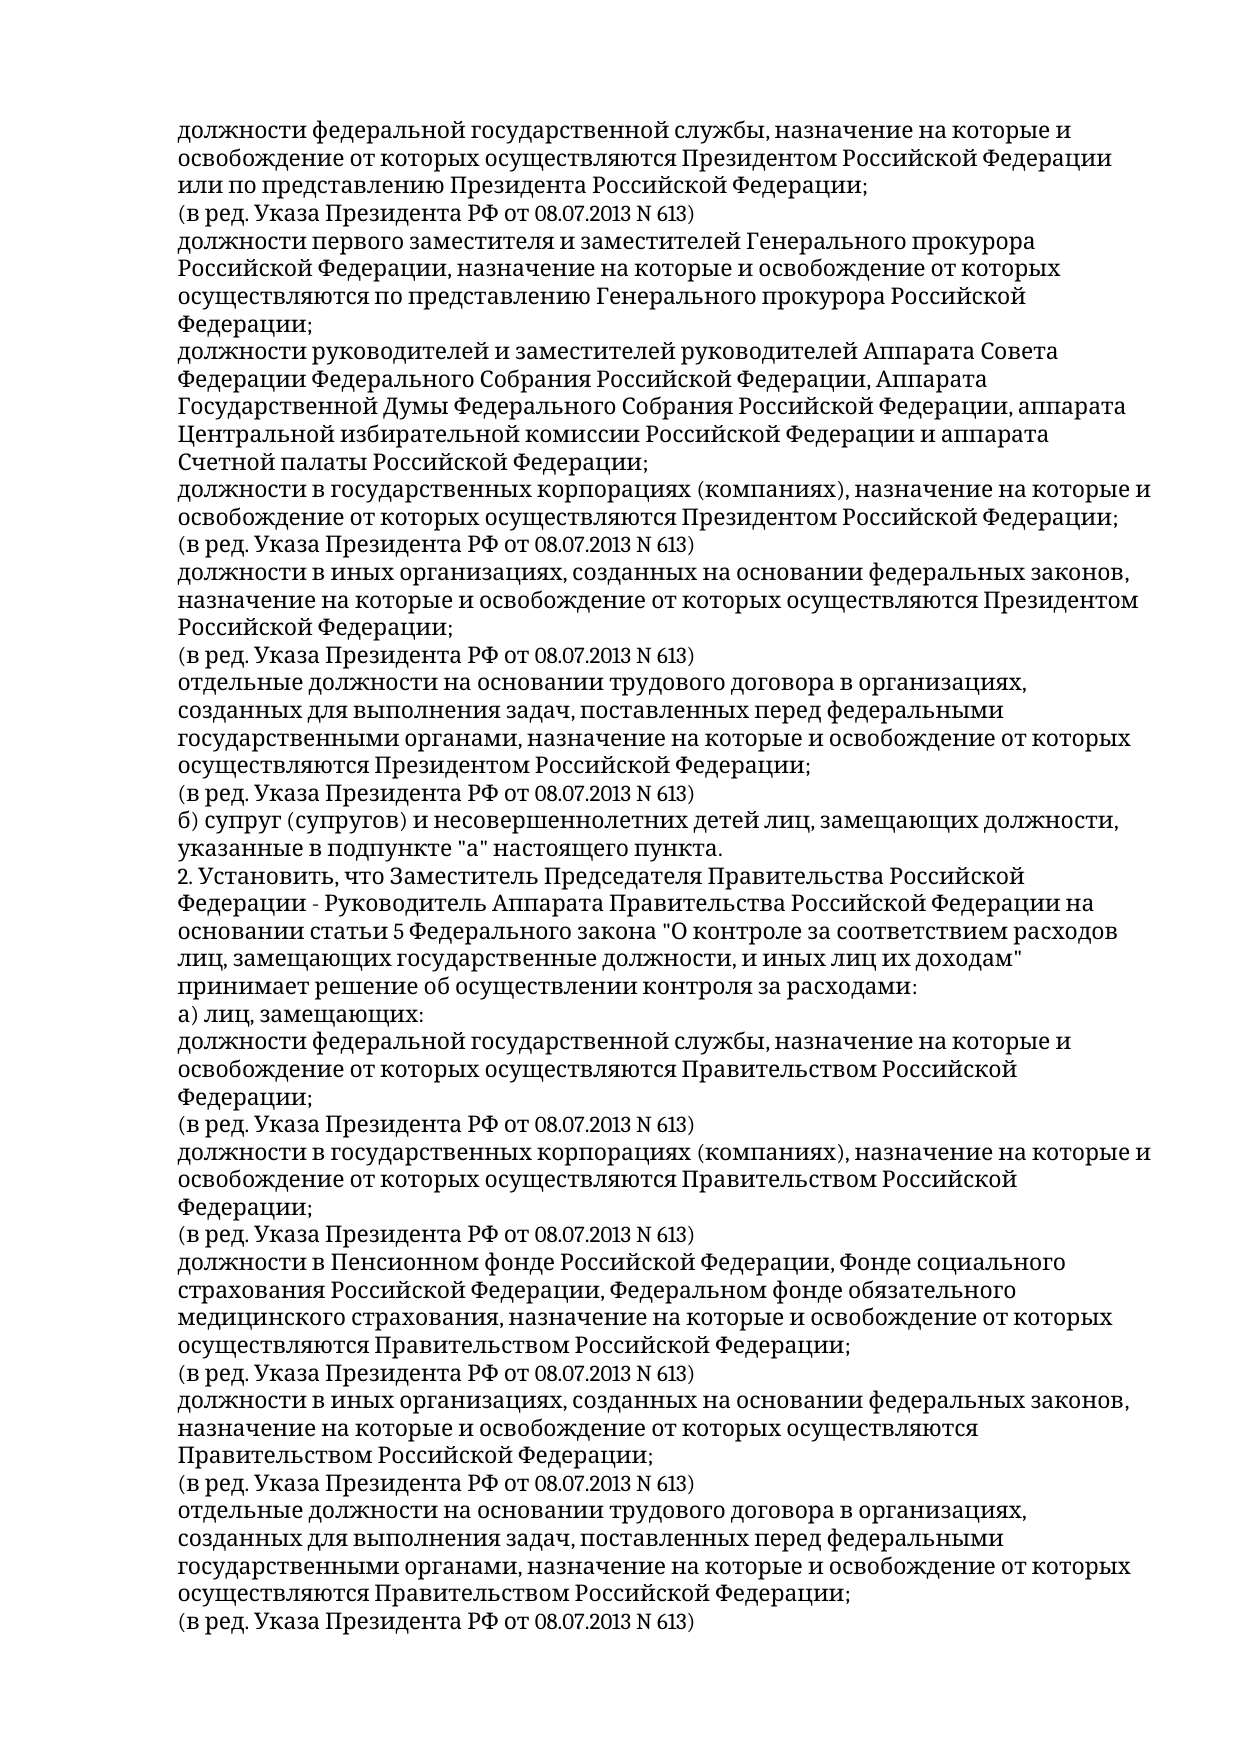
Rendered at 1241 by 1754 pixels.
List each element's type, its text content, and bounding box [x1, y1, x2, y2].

text отдельные должности на основании трудового договора в организациях, созданных для выполнения задач, поставленных перед федеральными государственными органами, назначение на которые и освобождение от которых осуществляются Правительством Российской Федерации; [177, 1498, 1152, 1607]
text (в ред. Указа Президента РФ от 08.07.2013 N 613) [177, 1112, 1152, 1138]
text должности в иных организациях, созданных на основании федеральных законов, назначение на которые и освобождение от которых осуществляются Президентом Российской Федерации; [177, 560, 1152, 641]
text (в ред. Указа Президента РФ от 08.07.2013 N 613) [177, 781, 1152, 807]
text б) супруг (супругов) и несовершеннолетних детей лиц, замещающих должности, указанные в подпункте "а" настоящего пункта. [177, 808, 1152, 862]
text 2. Установить, что Заместитель Председателя Правительства Российской Федерации - Руководитель Аппарата Правительства Российской Федерации на основании статьи 5 Федерального закона "О контроле за соответствием расходов лиц, замещающих государственные должности, и иных лиц их доходам" принимает решение об осуществлении контроля за расходами: [177, 863, 1152, 1000]
text отдельные должности на основании трудового договора в организациях, созданных для выполнения задач, поставленных перед федеральными государственными органами, назначение на которые и освобождение от которых осуществляются Президентом Российской Федерации; [177, 670, 1152, 779]
text должности руководителей и заместителей руководителей Аппарата Совета Федерации Федерального Собрания Российской Федерации, Аппарата Государственной Думы Федерального Собрания Российской Федерации, аппарата Центральной избирательной комиссии Российской Федерации и аппарата Счетной палаты Российской Федерации; [177, 339, 1152, 476]
text должности федеральной государственной службы, назначение на которые и освобождение от которых осуществляются Правительством Российской Федерации; [177, 1029, 1152, 1111]
text должности в государственных корпорациях (компаниях), назначение на которые и освобождение от которых осуществляются Президентом Российской Федерации; [177, 477, 1152, 531]
text а) лиц, замещающих: [177, 1001, 1152, 1028]
text должности федеральной государственной службы, назначение на которые и освобождение от которых осуществляются Президентом Российской Федерации или по представлению Президента Российской Федерации; [177, 118, 1152, 200]
text (в ред. Указа Президента РФ от 08.07.2013 N 613) [177, 1471, 1152, 1497]
text (в ред. Указа Президента РФ от 08.07.2013 N 613) [177, 643, 1152, 669]
text (в ред. Указа Президента РФ от 08.07.2013 N 613) [177, 1360, 1152, 1387]
text должности в Пенсионном фонде Российской Федерации, Фонде социального страхования Российской Федерации, Федеральном фонде обязательного медицинского страхования, назначение на которые и освобождение от которых осуществляются Правительством Российской Федерации; [177, 1250, 1152, 1359]
text должности в государственных корпорациях (компаниях), назначение на которые и освобождение от которых осуществляются Правительством Российской Федерации; [177, 1139, 1152, 1221]
text (в ред. Указа Президента РФ от 08.07.2013 N 613) [177, 1222, 1152, 1249]
text (в ред. Указа Президента РФ от 08.07.2013 N 613) [177, 1609, 1152, 1635]
text должности в иных организациях, созданных на основании федеральных законов, назначение на которые и освобождение от которых осуществляются Правительством Российской Федерации; [177, 1388, 1152, 1469]
text должности первого заместителя и заместителей Генерального прокурора Российской Федерации, назначение на которые и освобождение от которых осуществляются по представлению Генерального прокурора Российской Федерации; [177, 228, 1152, 338]
text (в ред. Указа Президента РФ от 08.07.2013 N 613) [177, 201, 1152, 227]
text (в ред. Указа Президента РФ от 08.07.2013 N 613) [177, 532, 1152, 558]
